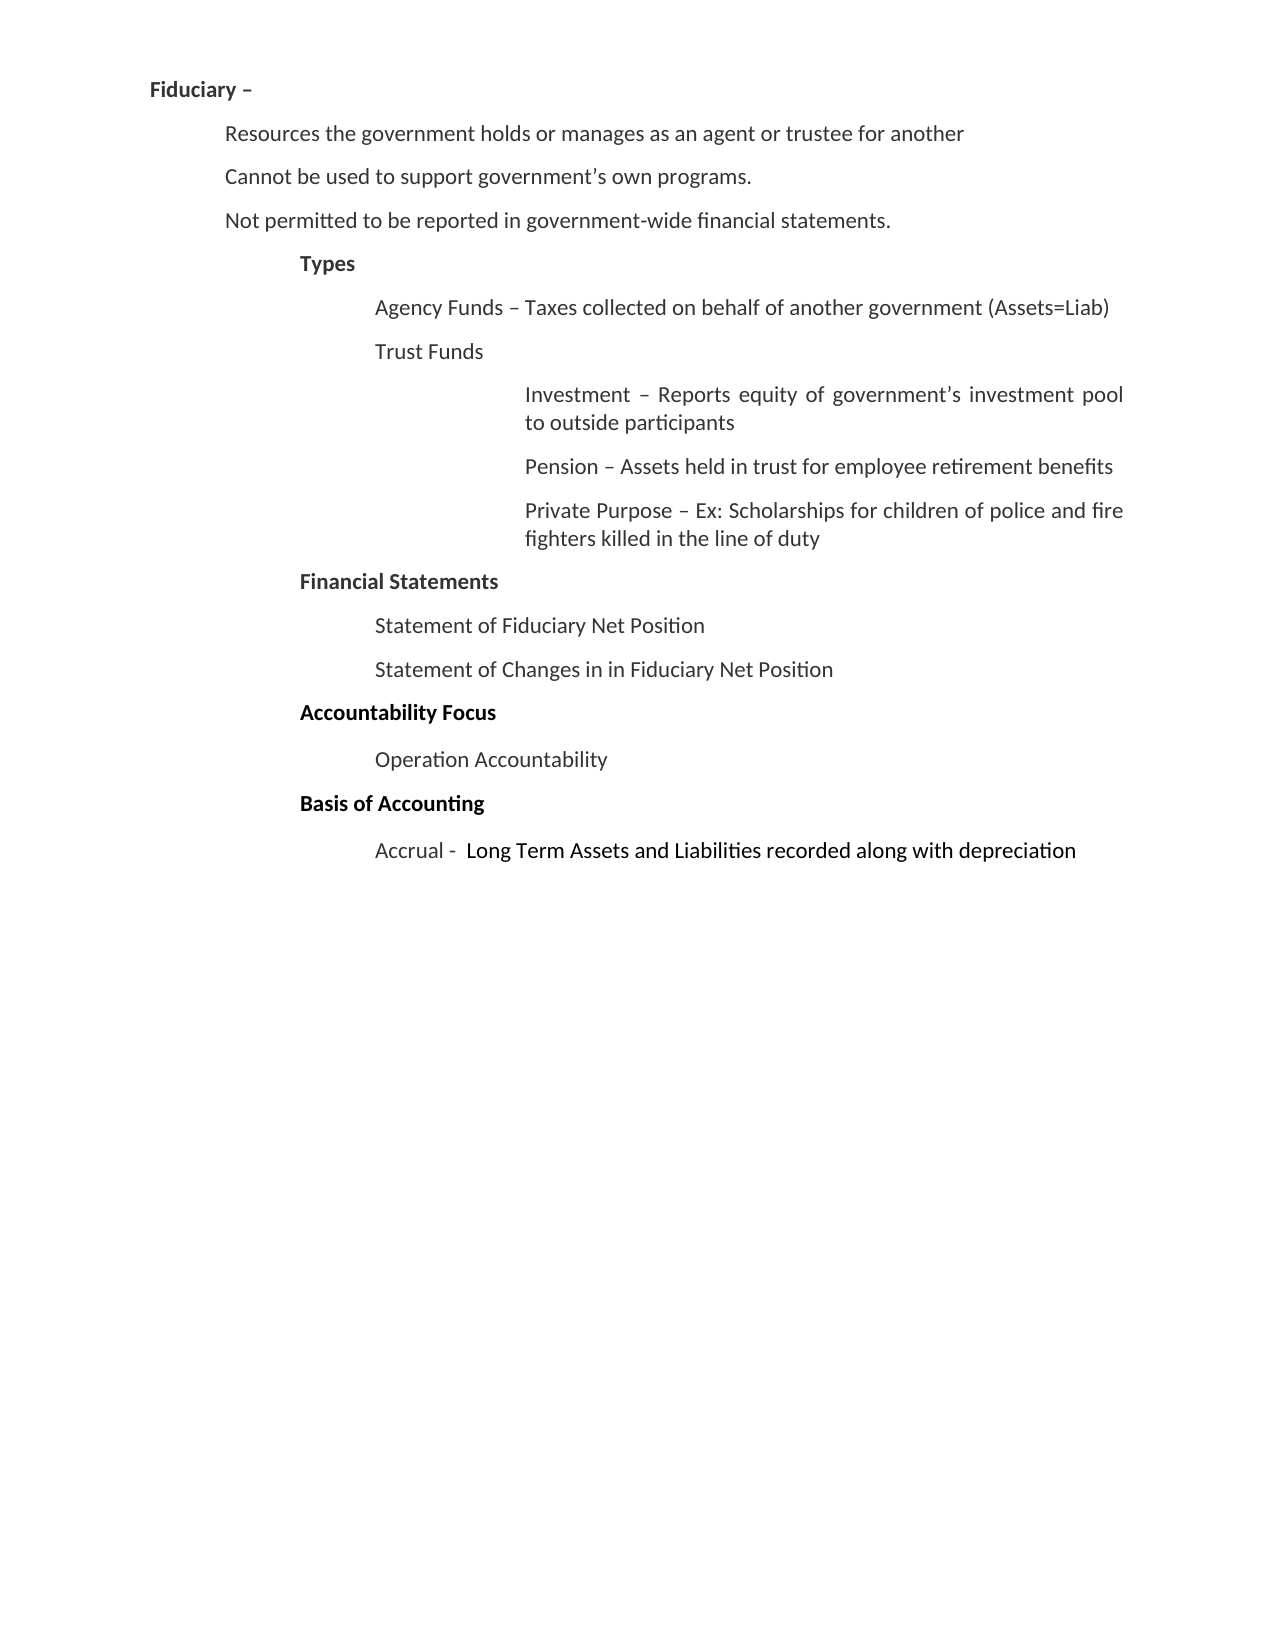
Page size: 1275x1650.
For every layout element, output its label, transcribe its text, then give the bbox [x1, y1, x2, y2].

text Statement of Changes in in Fiduciary Net Position [225, 655, 1125, 683]
text Types [225, 249, 1125, 278]
text Accrual - Long Term Assets and Liabilities recorded along with depreciation [225, 836, 1125, 864]
text Fiduciary – [150, 75, 1125, 103]
text Agency Funds – Taxes collected on behalf of another government (Assets=Liab) [150, 293, 1125, 321]
text Investment – Reports equity of government’s investment pool to outside participants [525, 381, 1125, 437]
text Pension – Assets held in trust for employee retirement benefits [525, 452, 1125, 480]
text Not permitted to be reported in government-wide financial statements. [225, 206, 1125, 234]
text Operation Accountability [300, 745, 1125, 773]
text Trust Funds [150, 337, 1125, 365]
text Basis of Accounting [225, 789, 1125, 817]
text Private Purpose – Ex: Scholarships for children of police and fire fighters killed in the line of duty [525, 496, 1125, 552]
text Statement of Fiduciary Net Position [225, 611, 1125, 639]
text Financial Statements [225, 567, 1125, 596]
text Accountability Focus [225, 698, 1125, 726]
text Resources the government holds or manages as an agent or trustee for another [225, 119, 1125, 147]
text Cannot be used to support government’s own programs. [150, 162, 1125, 190]
